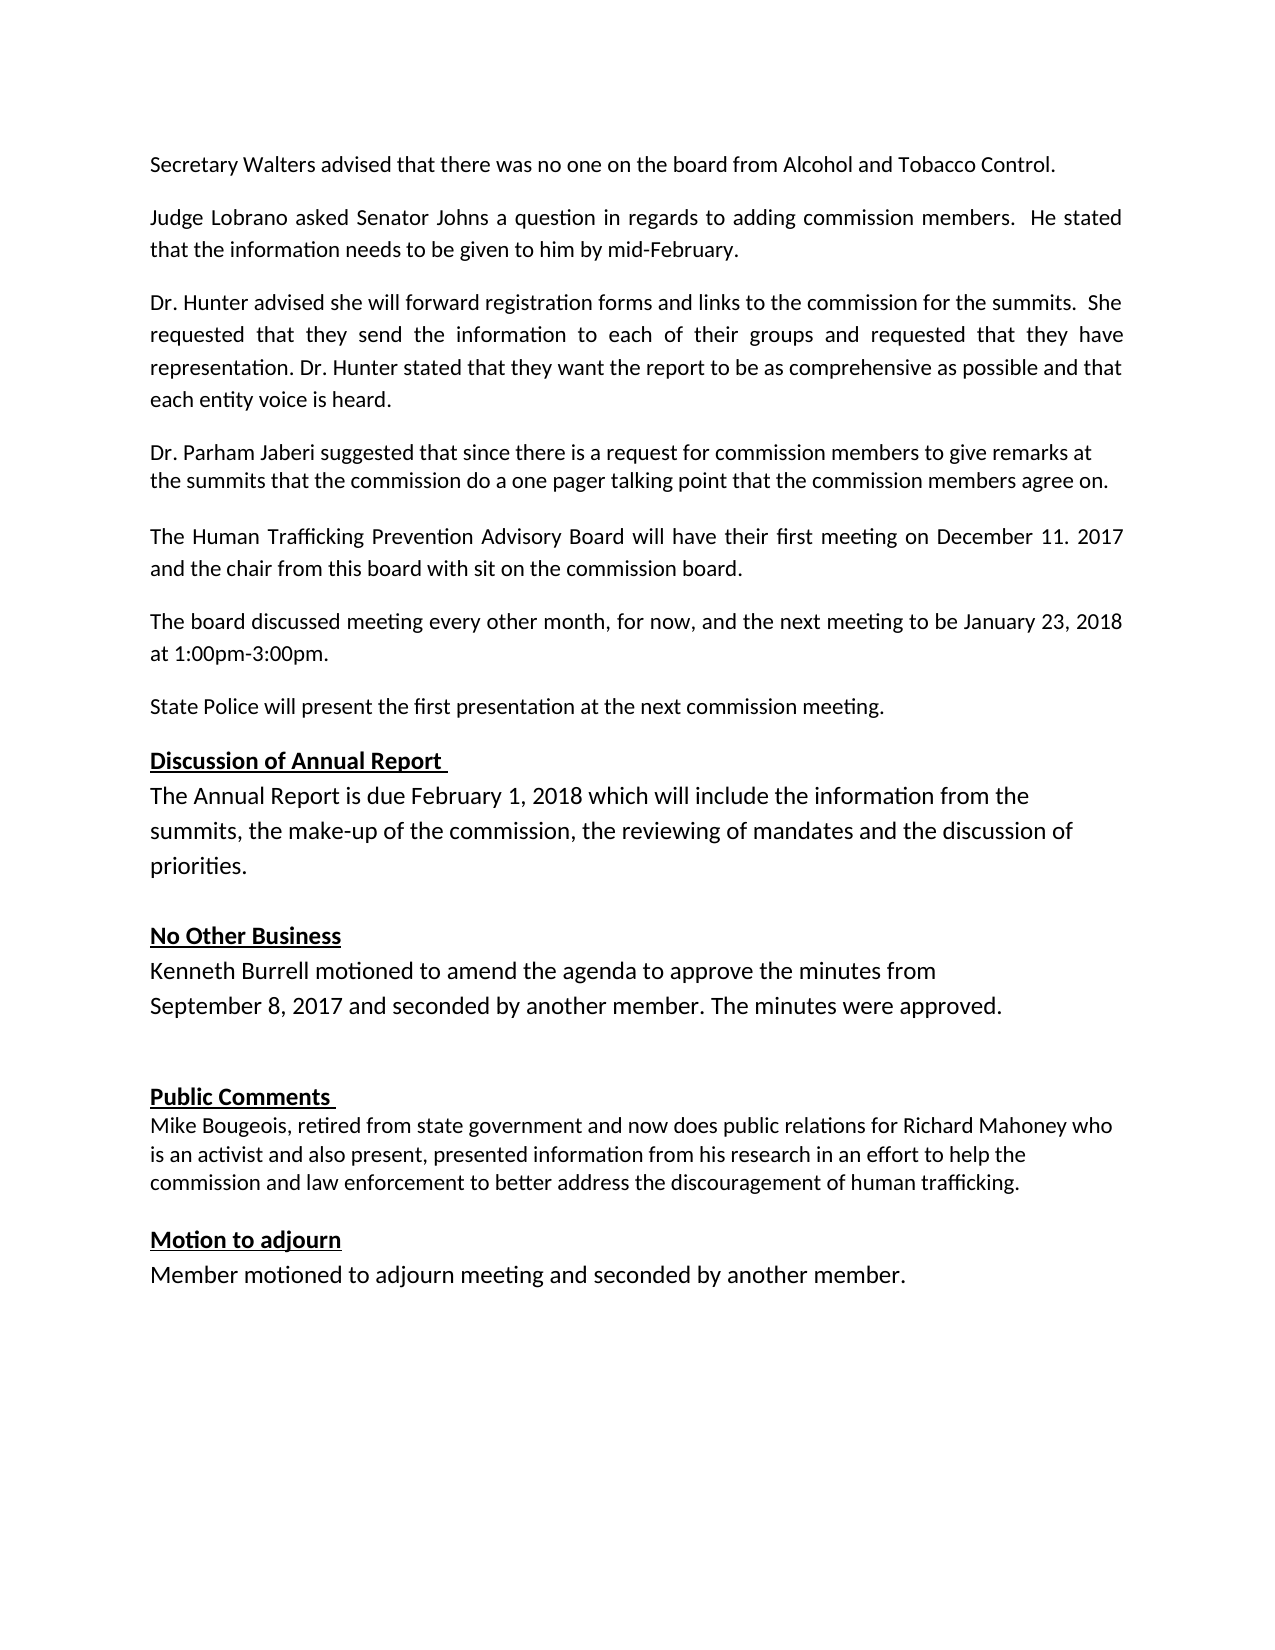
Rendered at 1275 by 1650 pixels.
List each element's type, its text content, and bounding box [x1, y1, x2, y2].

text The Human Trafficking Prevention Advisory Board will have their first meeting on December 11. 2017 and the chair from this board with sit on the commission board. [150, 522, 1125, 582]
list priorities. [150, 850, 1125, 881]
text State Police will present the first presentation at the next commission meeting. [150, 692, 1125, 720]
text Mike Bougeois, retired from state government and now does public relations for Richard Mahoney who is an activist and also present, presented information from his research in an effort to help the commission and law enforcement to better address the discouragement of human trafficking. [150, 1112, 1125, 1196]
text Dr. Hunter advised she will forward registration forms and links to the commission for the summits. She requested that they send the information to each of their groups and requested that they have representation. Dr. Hunter stated that they want the report to be as comprehensive as possible and that each entity voice is heard. [150, 288, 1125, 413]
text Secretary Walters advised that there was no one on the board from Alcohol and Tobacco Control. [150, 150, 1125, 178]
text Public Comments [150, 1081, 1125, 1112]
text Judge Lobrano asked Senator Johns a question in regards to adding commission members. He stated that the information needs to be given to him by mid-February. [150, 203, 1125, 263]
list Kenneth Burrell motioned to amend the agenda to approve the minutes from [150, 955, 1125, 986]
list September 8, 2017 and seconded by another member. The minutes were approved. [150, 990, 1125, 1021]
list Discussion of Annual Report [150, 745, 1125, 776]
list Motion to adjourn [150, 1224, 1125, 1254]
list No Other Business [150, 920, 1125, 951]
list Member motioned to adjourn meeting and seconded by another member. [150, 1259, 1125, 1289]
text Dr. Parham Jaberi suggested that since there is a request for commission members to give remarks at the summits that the commission do a one pager talking point that the commission members agree on. [150, 438, 1125, 494]
text The board discussed meeting every other month, for now, and the next meeting to be January 23, 2018 at 1:00pm-3:00pm. [150, 607, 1125, 667]
list summits, the make-up of the commission, the reviewing of mandates and the discussion of [150, 815, 1125, 846]
list The Annual Report is due February 1, 2018 which will include the information from the [150, 780, 1125, 811]
